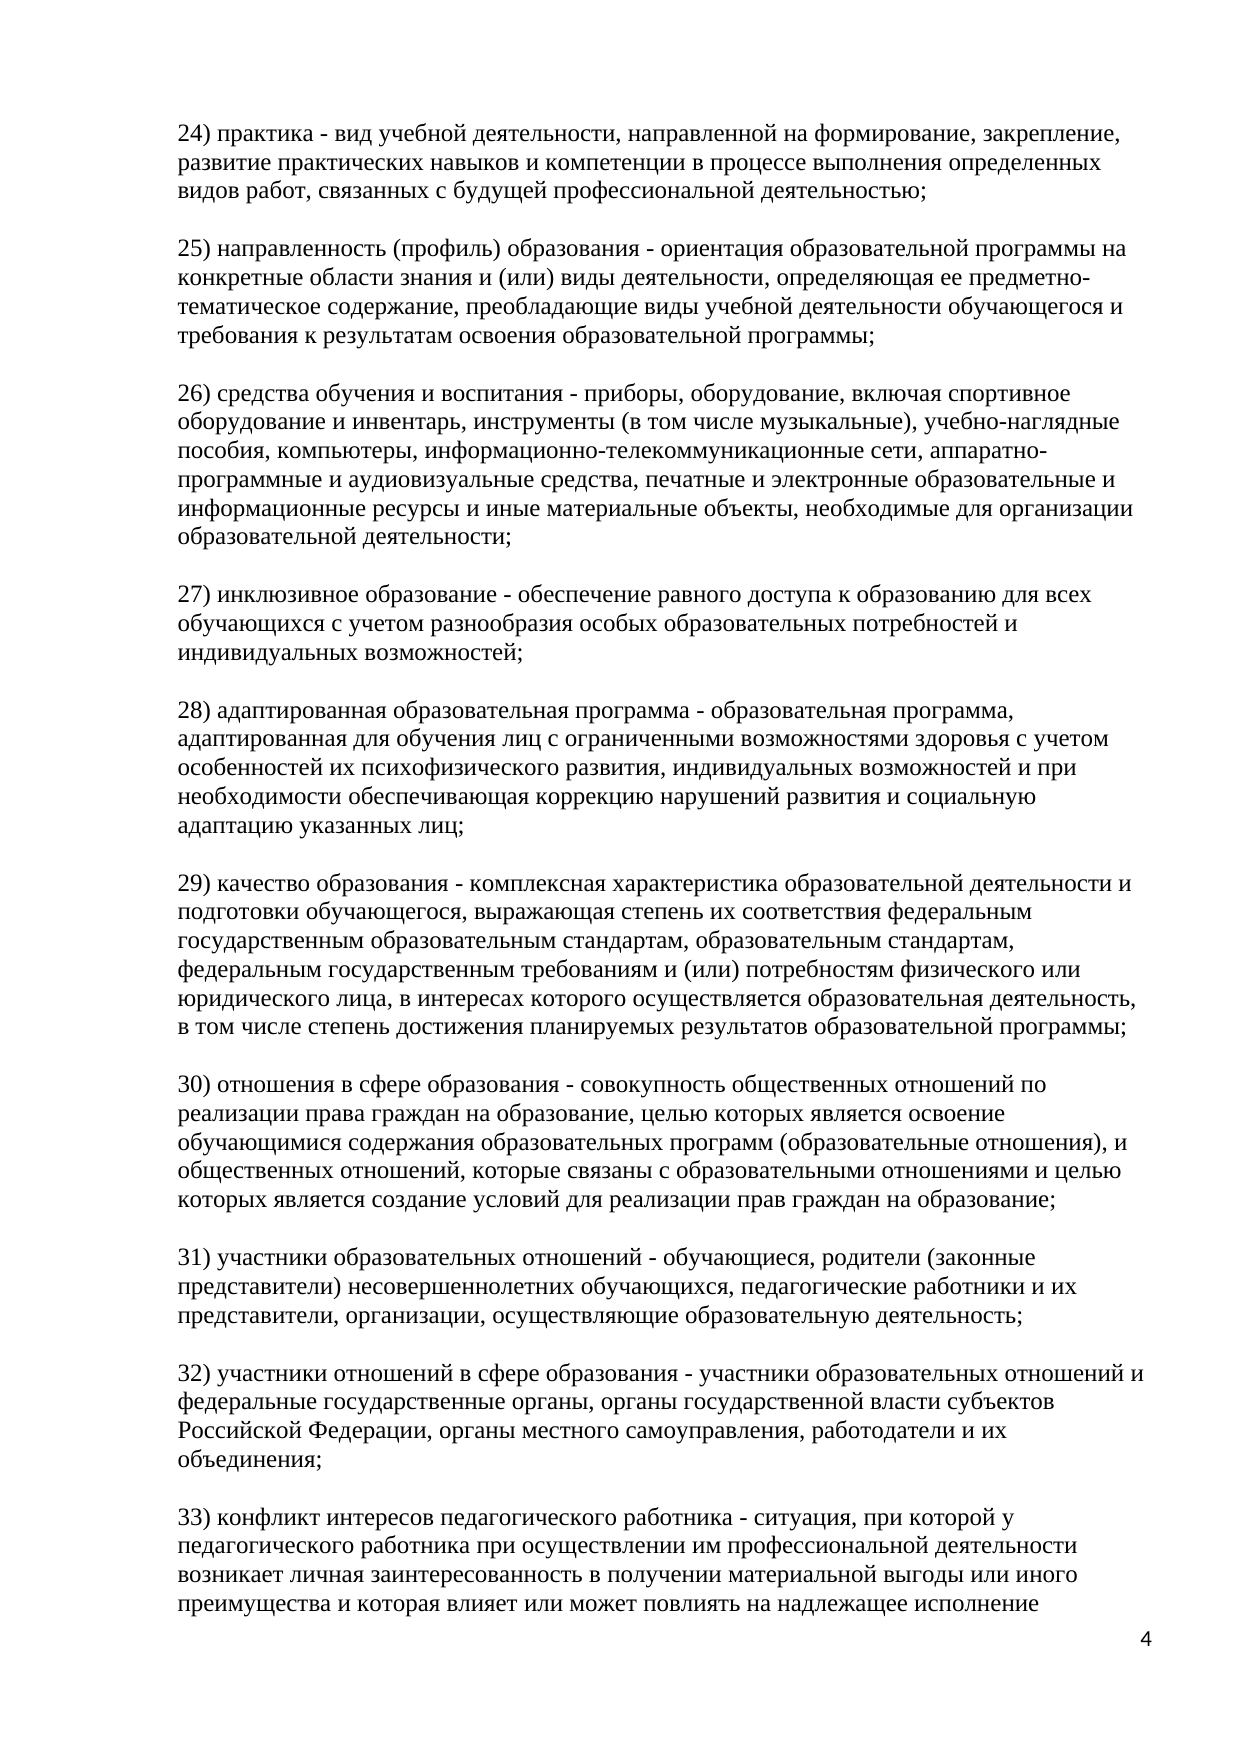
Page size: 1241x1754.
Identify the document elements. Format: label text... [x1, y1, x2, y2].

text 26) средства обучения и воспитания - приборы, оборудование, включая спортивное оборудование и инвентарь, инструменты (в том числе музыкальные), учебно-наглядные пособия, компьютеры, информационно-телекоммуникационные сети, аппаратно-программные и аудиовизуальные средства, печатные и электронные образовательные и информационные ресурсы и иные материальные объекты, необходимые для организации образовательной деятельности; [177, 378, 1152, 550]
text 28) адаптированная образовательная программа - образовательная программа, адаптированная для обучения лиц с ограниченными возможностями здоровья с учетом особенностей их психофизического развития, индивидуальных возможностей и при необходимости обеспечивающая коррекцию нарушений развития и социальную адаптацию указанных лиц; [177, 695, 1152, 838]
text 32) участники отношений в сфере образования - участники образовательных отношений и федеральные государственные органы, органы государственной власти субъектов Российской Федерации, органы местного самоуправления, работодатели и их объединения; [177, 1358, 1152, 1473]
text 25) направленность (профиль) образования - ориентация образовательной программы на конкретные области знания и (или) виды деятельности, определяющая ее предметно-тематическое содержание, преобладающие виды учебной деятельности обучающегося и требования к результатам освоения образовательной программы; [177, 233, 1152, 348]
text 24) практика - вид учебной деятельности, направленной на формирование, закрепление, развитие практических навыков и компетенции в процессе выполнения определенных видов работ, связанных с будущей профессиональной деятельностью; [177, 118, 1152, 204]
text 27) инклюзивное образование - обеспечение равного доступа к образованию для всех обучающихся с учетом разнообразия особых образовательных потребностей и индивидуальных возможностей; [177, 579, 1152, 666]
text 31) участники образовательных отношений - обучающиеся, родители (законные представители) несовершеннолетних обучающихся, педагогические работники и их представители, организации, осуществляющие образовательную деятельность; [177, 1242, 1152, 1328]
text 30) отношения в сфере образования - совокупность общественных отношений по реализации права граждан на образование, целью которых является освоение обучающимися содержания образовательных программ (образовательные отношения), и общественных отношений, которые связаны с образовательными отношениями и целью которых является создание условий для реализации прав граждан на образование; [177, 1069, 1152, 1213]
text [177, 1502, 1152, 1617]
text 29) качество образования - комплексная характеристика образовательной деятельности и подготовки обучающегося, выражающая степень их соответствия федеральным государственным образовательным стандартам, образовательным стандартам, федеральным государственным требованиям и (или) потребностям физического или юридического лица, в интересах которого осуществляется образовательная деятельность, в том числе степень достижения планируемых результатов образовательной программы; [177, 868, 1152, 1040]
